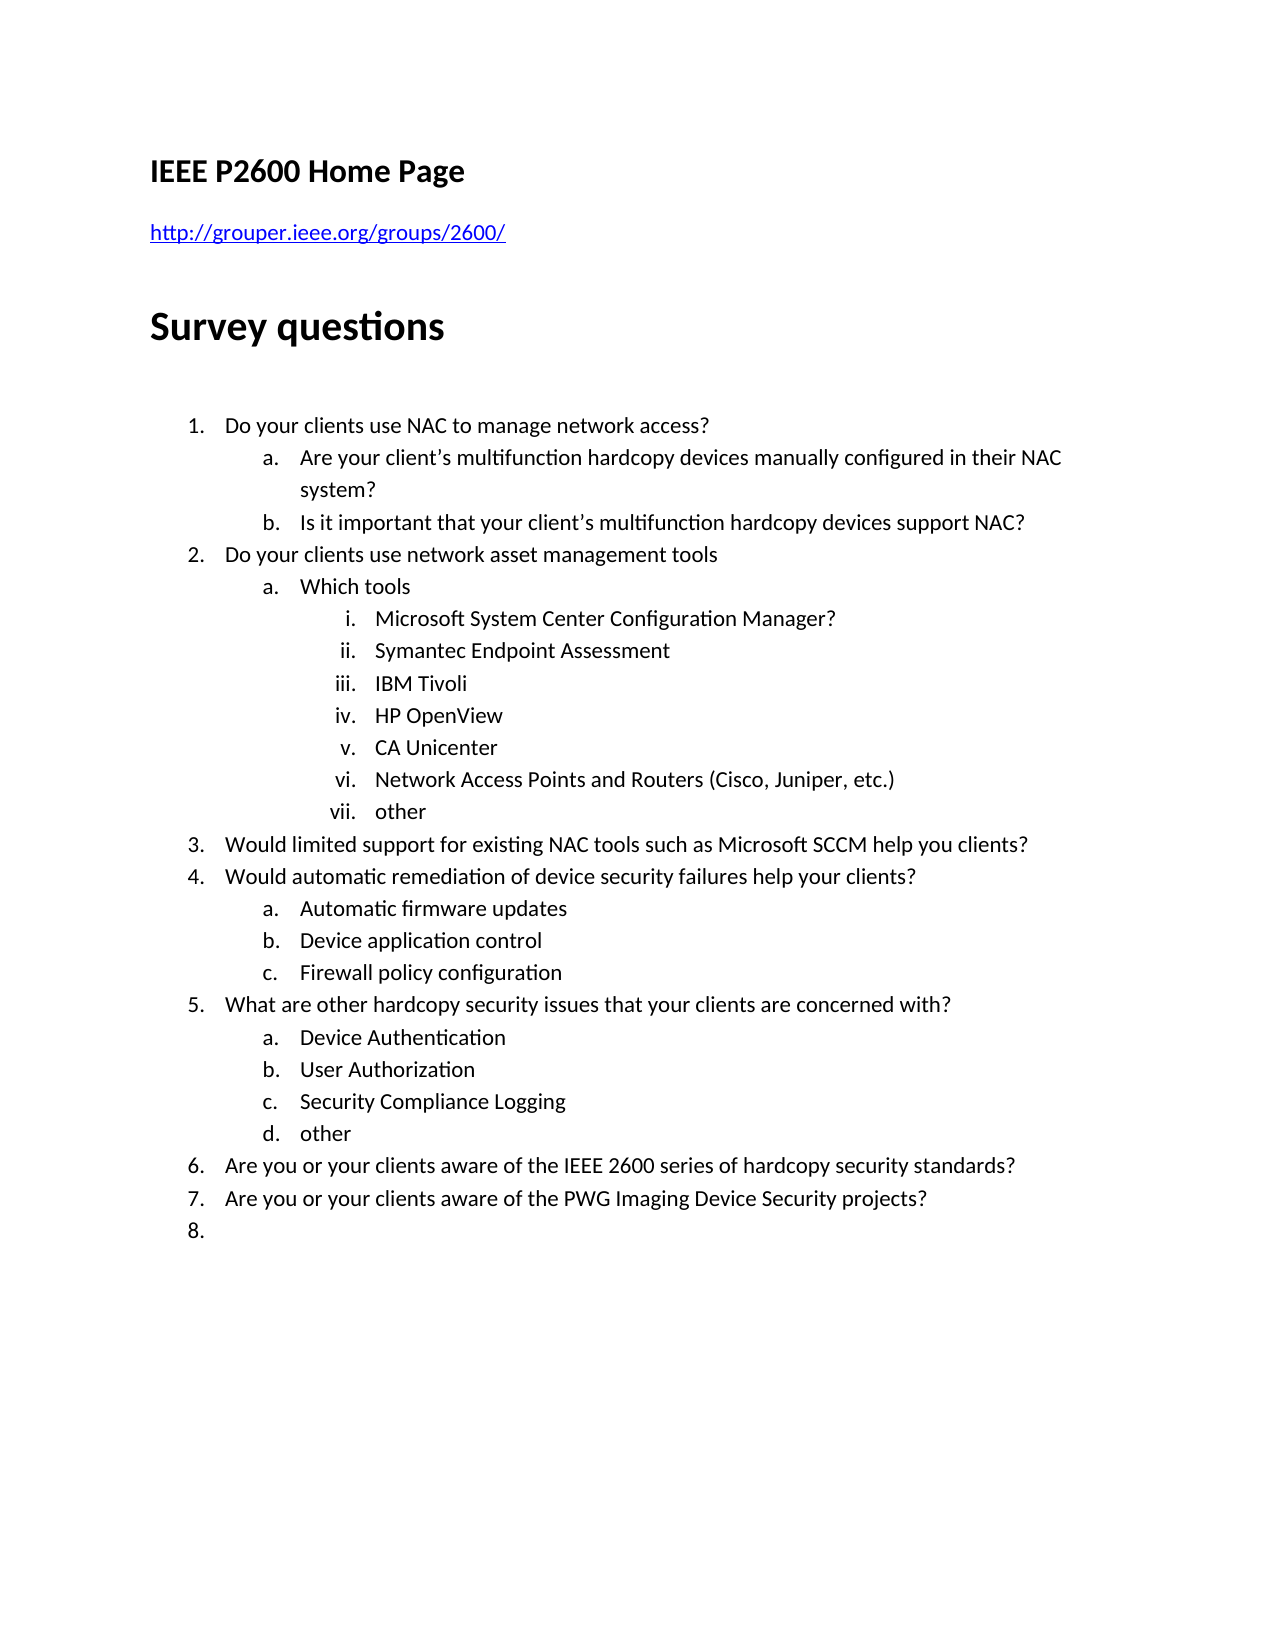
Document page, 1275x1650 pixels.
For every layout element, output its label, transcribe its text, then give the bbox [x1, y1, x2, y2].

list Firewall policy configuration [262, 958, 1125, 986]
list Are you or your clients aware of the PWG Imaging Device Security projects? [187, 1184, 1125, 1212]
list Automatic firmware updates [262, 894, 1125, 922]
list Are you or your clients aware of the IEEE 2600 series of hardcopy security standards? [187, 1152, 1125, 1179]
list Symantec Endpoint Assessment [356, 637, 1125, 664]
list Is it important that your client’s multifunction hardcopy devices support NAC? [262, 508, 1125, 536]
list Network Access Points and Routers (Cisco, Juniper, etc.) [356, 765, 1125, 793]
list other [356, 797, 1125, 826]
list Device application control [262, 926, 1125, 954]
list Which tools [262, 572, 1125, 600]
list other [262, 1119, 1125, 1147]
list What are other hardcopy security issues that your clients are concerned with? [187, 991, 1125, 1019]
list Would automatic remediation of device security failures help your clients? [187, 862, 1125, 890]
list User Authorization [262, 1055, 1125, 1083]
list IBM Tivoli [356, 669, 1125, 697]
list HP OpenView [356, 701, 1125, 729]
text http://grouper.ieee.org/groups/2600/ [150, 218, 1125, 246]
list Do your clients use network asset management tools [187, 540, 1125, 568]
subtitle Survey questions [150, 300, 1125, 351]
list Do your clients use NAC to manage network access? [187, 411, 1125, 439]
list CA Unicenter [356, 733, 1125, 761]
list Device Authentication [262, 1023, 1125, 1051]
list Are your client’s multifunction hardcopy devices manually configured in their NAC system? [262, 443, 1125, 504]
list Security Compliance Logging [262, 1087, 1125, 1115]
list Would limited support for existing NAC tools such as Microsoft SCCM help you clients? [187, 830, 1125, 858]
list Microsoft System Center Configuration Manager? [356, 604, 1125, 632]
text IEEE P2600 Home Page [150, 150, 1125, 191]
